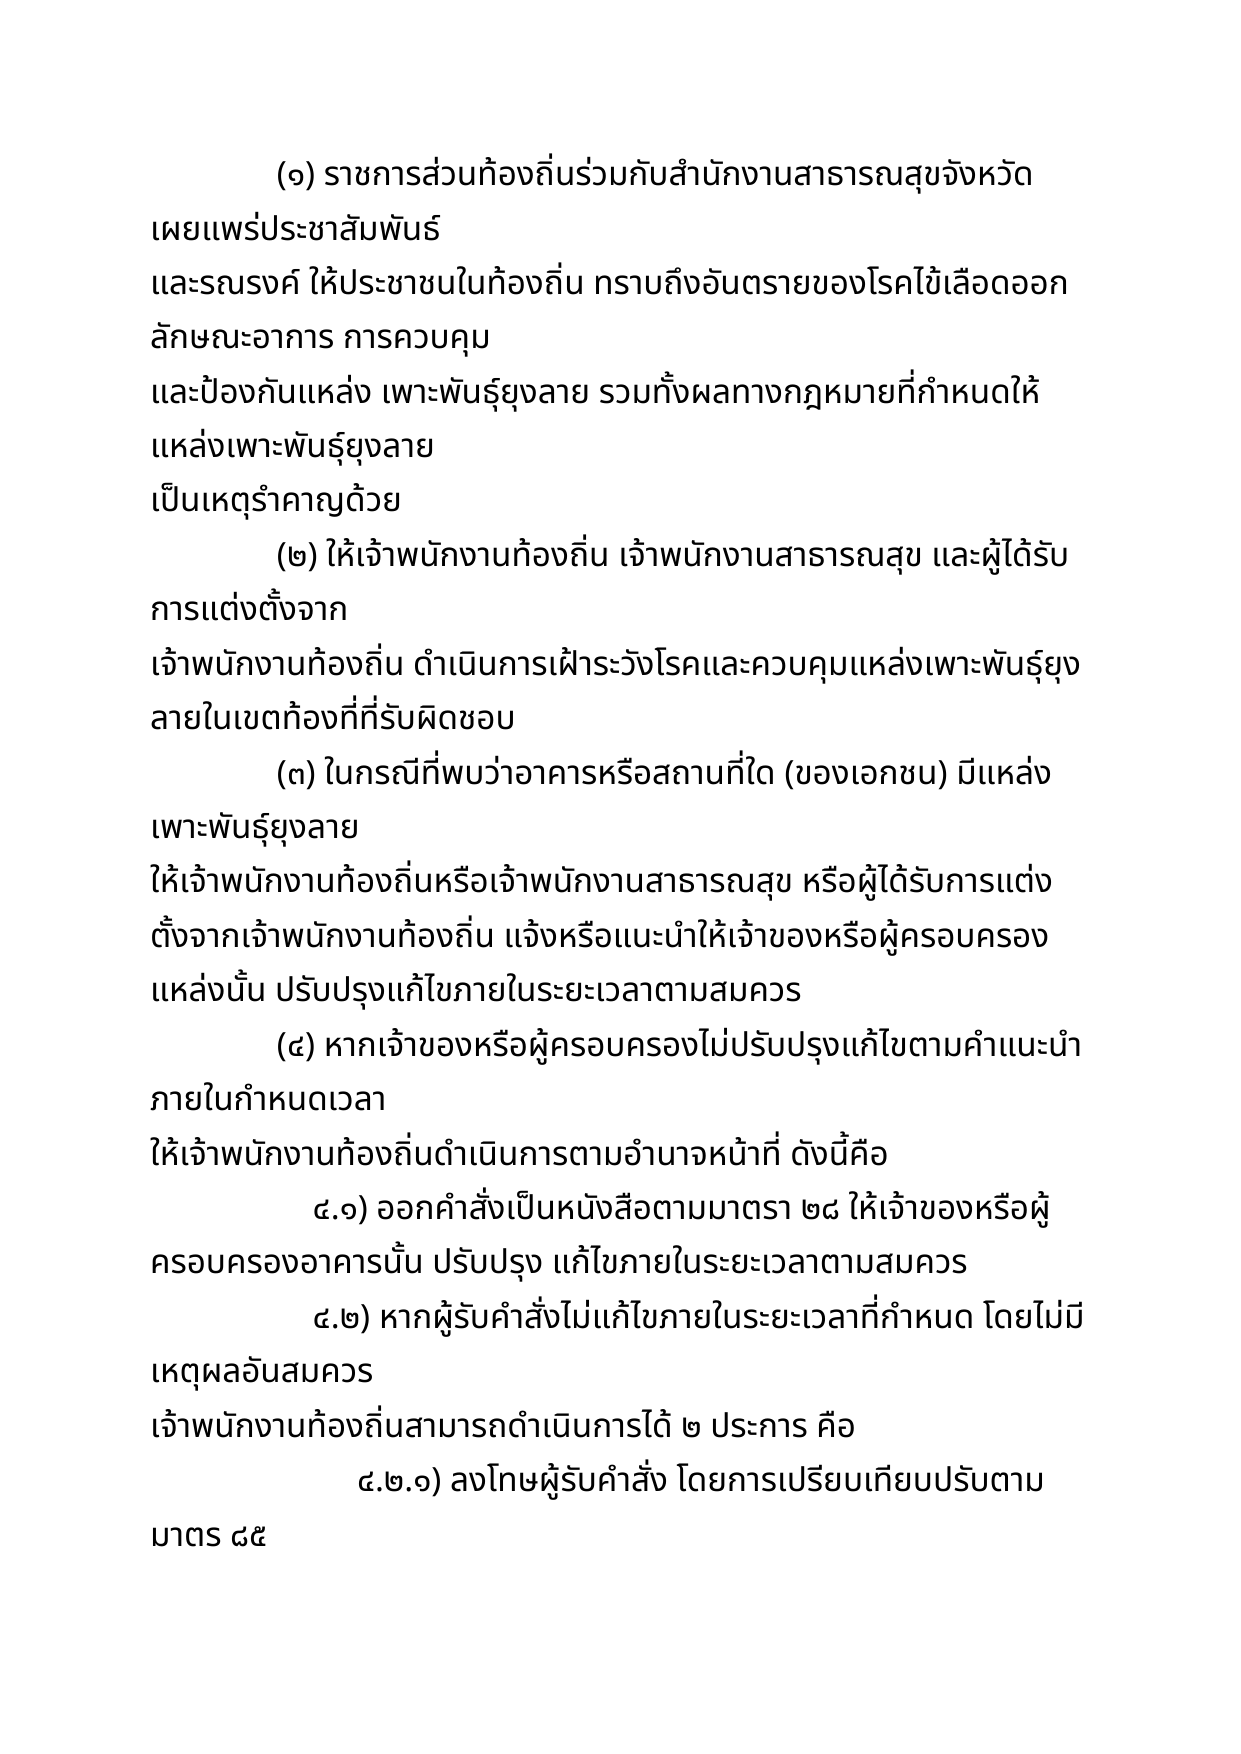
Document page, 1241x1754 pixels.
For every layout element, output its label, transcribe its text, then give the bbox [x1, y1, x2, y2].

text ๔.๑) ออกคำสั่งเป็นหนังสือตามมาตรา ๒๘ ให้เจ้าของหรือผู้ครอบครองอาคารนั้น ปรับปรุง แก้ไขภายในระยะเวลาตามสมควร [150, 1184, 1090, 1289]
text ๔.๒.๑) ลงโทษผู้รับคำสั่ง โดยการเปรียบเทียบปรับตามมาตร ๘๕ [150, 1456, 1090, 1561]
text (๑) ราชการส่วนท้องถิ่นร่วมกับสำนักงานสาธารณสุขจังหวัด เผยแพร่ประชาสัมพันธ์ และรณรงค์ ให้ประชาชนในท้องถิ่น ทราบถึงอันตรายของโรคไข้เลือดออก ลักษณะอาการ การควบคุม และป้องกันแหล่ง เพาะพันธุ์ยุงลาย รวมทั้งผลทางกฎหมายที่กำหนดให้แหล่งเพาะพันธุ์ยุงลาย เป็นเหตุรำคาญด้วย [150, 150, 1090, 527]
text (๓) ในกรณีที่พบว่าอาคารหรือสถานที่ใด (ของเอกชน) มีแหล่งเพาะพันธุ์ยุงลาย ให้เจ้าพนักงานท้องถิ่นหรือเจ้าพนักงานสาธารณสุข หรือผู้ได้รับการแต่งตั้งจากเจ้าพนักงานท้องถิ่น แจ้งหรือแนะนำให้เจ้าของหรือผู้ครอบครองแหล่งนั้น ปรับปรุงแก้ไขภายในระยะเวลาตามสมควร [150, 748, 1090, 1017]
text (๒) ให้เจ้าพนักงานท้องถิ่น เจ้าพนักงานสาธารณสุข และผู้ได้รับการแต่งตั้งจาก เจ้าพนักงานท้องถิ่น ดำเนินการเฝ้าระวังโรคและควบคุมแหล่งเพาะพันธุ์ยุงลายในเขตท้องที่ที่รับผิดชอบ [150, 531, 1090, 744]
text (๔) หากเจ้าของหรือผู้ครอบครองไม่ปรับปรุงแก้ไขตามคำแนะนำ ภายในกำหนดเวลา ให้เจ้าพนักงานท้องถิ่นดำเนินการตามอำนาจหน้าที่ ดังนี้คือ [150, 1021, 1090, 1180]
text ๔.๒).หากผู้รับคำสั่งไม่แก้ไขภายในระยะเวลาที่กำหนด โดยไม่มีเหตุผลอันสมควร เจ้าพนักงานท้องถิ่นสามารถดำเนินการได้ ๒ ประการ คือ [150, 1293, 1090, 1452]
